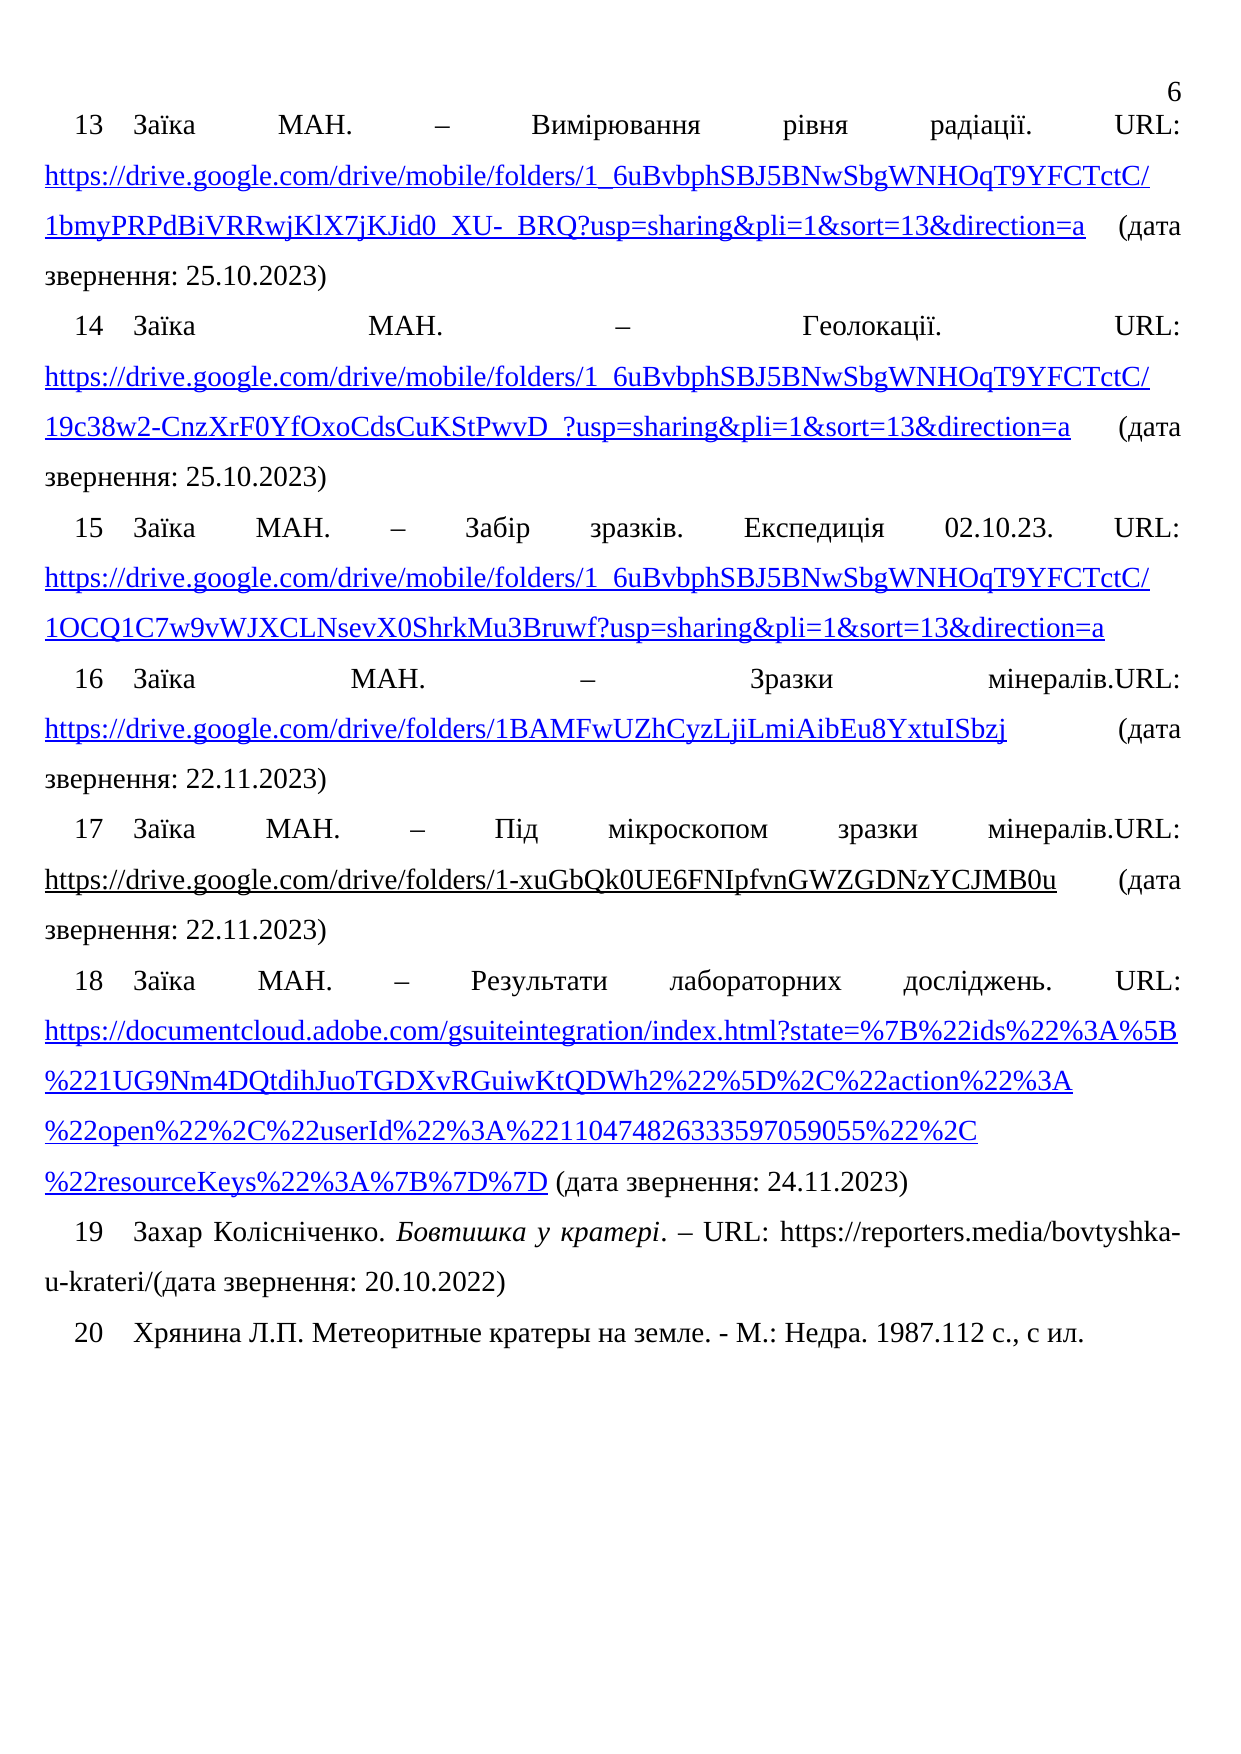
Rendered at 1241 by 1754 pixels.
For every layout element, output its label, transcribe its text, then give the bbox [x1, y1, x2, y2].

list Захар Колісніченко. Бовтишка у кратері. – URL: https://reporters.media/bovtyshka-u-krateri/(дата звернення: 20.10.2022) [44, 1214, 1181, 1298]
list Заїка МАН. – Вимірювання рівня радіації. URL: https://drive.google.com/drive/mobile/folders/1_6uBvbphSBJ5BNwSbgWNHOqT9YFCTctC/1bmyPRPdBiVRRwjKlX7jKJid0_XU-_BRQ?usp=sharing&pli=1&sort=13&direction=a (дата звернення: 25.10.2023) [44, 107, 1181, 292]
list Хрянина Л.П. Метеоритные кратеры на земле. - М.: Недра. 1987.112 с., с ил. [44, 1315, 1181, 1348]
list Заїка МАН. – Забір зразків. Експедиція 02.10.23. URL: https://drive.google.com/drive/mobile/folders/1_6uBvbphSBJ5BNwSbgWNHOqT9YFCTctC/1OCQ1C7w9vWJXCLNsevX0ShrkMu3Bruwf?usp=sharing&pli=1&sort=13&direction=a [44, 510, 1181, 644]
list Заїка МАН. – Результати лабораторних досліджень. URL: https://documentcloud.adobe.com/gsuiteintegration/index.html?state=%7B%22ids%22%3A%5B%221UG9Nm4DQtdihJuoTGDXvRGuiwKtQDWh2%22%5D%2C%22action%22%3A%22open%22%2C%22userId%22%3A%22110474826333597059055%22%2C%22resourceKeys%22%3A%7B%7D%7D (дата звернення: 24.11.2023) [44, 963, 1181, 1197]
list Заїка МАН. – Під мікроскопом зразки мінералів.URL: https://drive.google.com/drive/folders/1-xuGbQk0UE6FNIpfvnGWZGDNzYCJMB0u (дата звернення: 22.11.2023) [44, 812, 1181, 946]
list Заїка МАН. – Геолокації. URL: https://drive.google.com/drive/mobile/folders/1_6uBvbphSBJ5BNwSbgWNHOqT9YFCTctC/19c38w2-CnzXrF0YfOxoCdsCuKStPwvD_?usp=sharing&pli=1&sort=13&direction=a (дата звернення: 25.10.2023) [44, 308, 1181, 493]
list Заїка МАН. – Зразки мінералів.URL: https://drive.google.com/drive/folders/1BAMFwUZhCyzLjiLmiAibEu8YxtuISbzj (дата звернення: 22.11.2023) [44, 661, 1181, 795]
